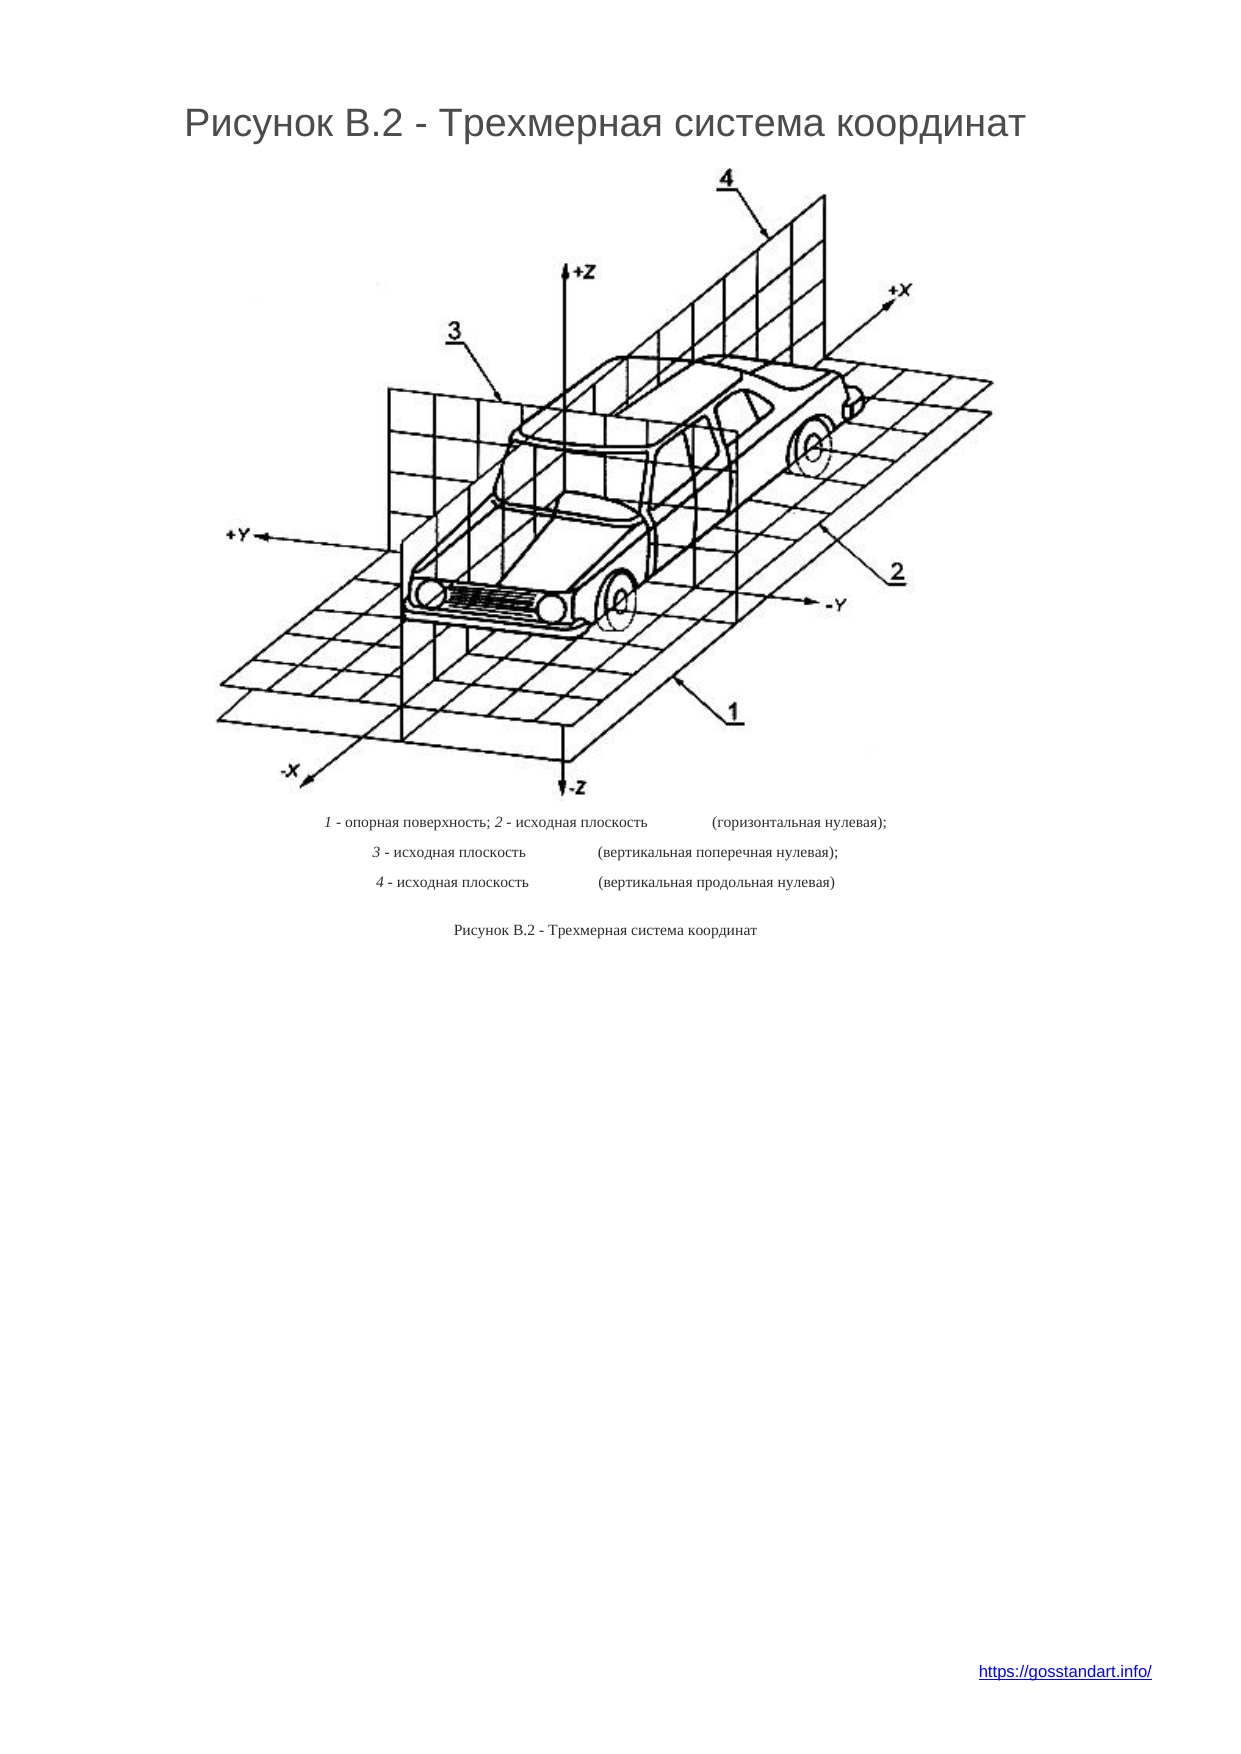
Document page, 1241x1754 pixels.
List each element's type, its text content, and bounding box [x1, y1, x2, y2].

subtitle Рисунок В.2 - Трехмерная система координат [59, 100, 1152, 145]
text 1 - опорная поверхность; 2 - исходная плоскость (горизонтальная нулевая); 3 - исходная плоскость (вертикальная поперечная нулевая); 4 - исходная плоскость (вертикальная продольная нулевая) Рисунок В.2 - Трехмерная система координат [59, 800, 1152, 967]
picture [214, 168, 997, 801]
